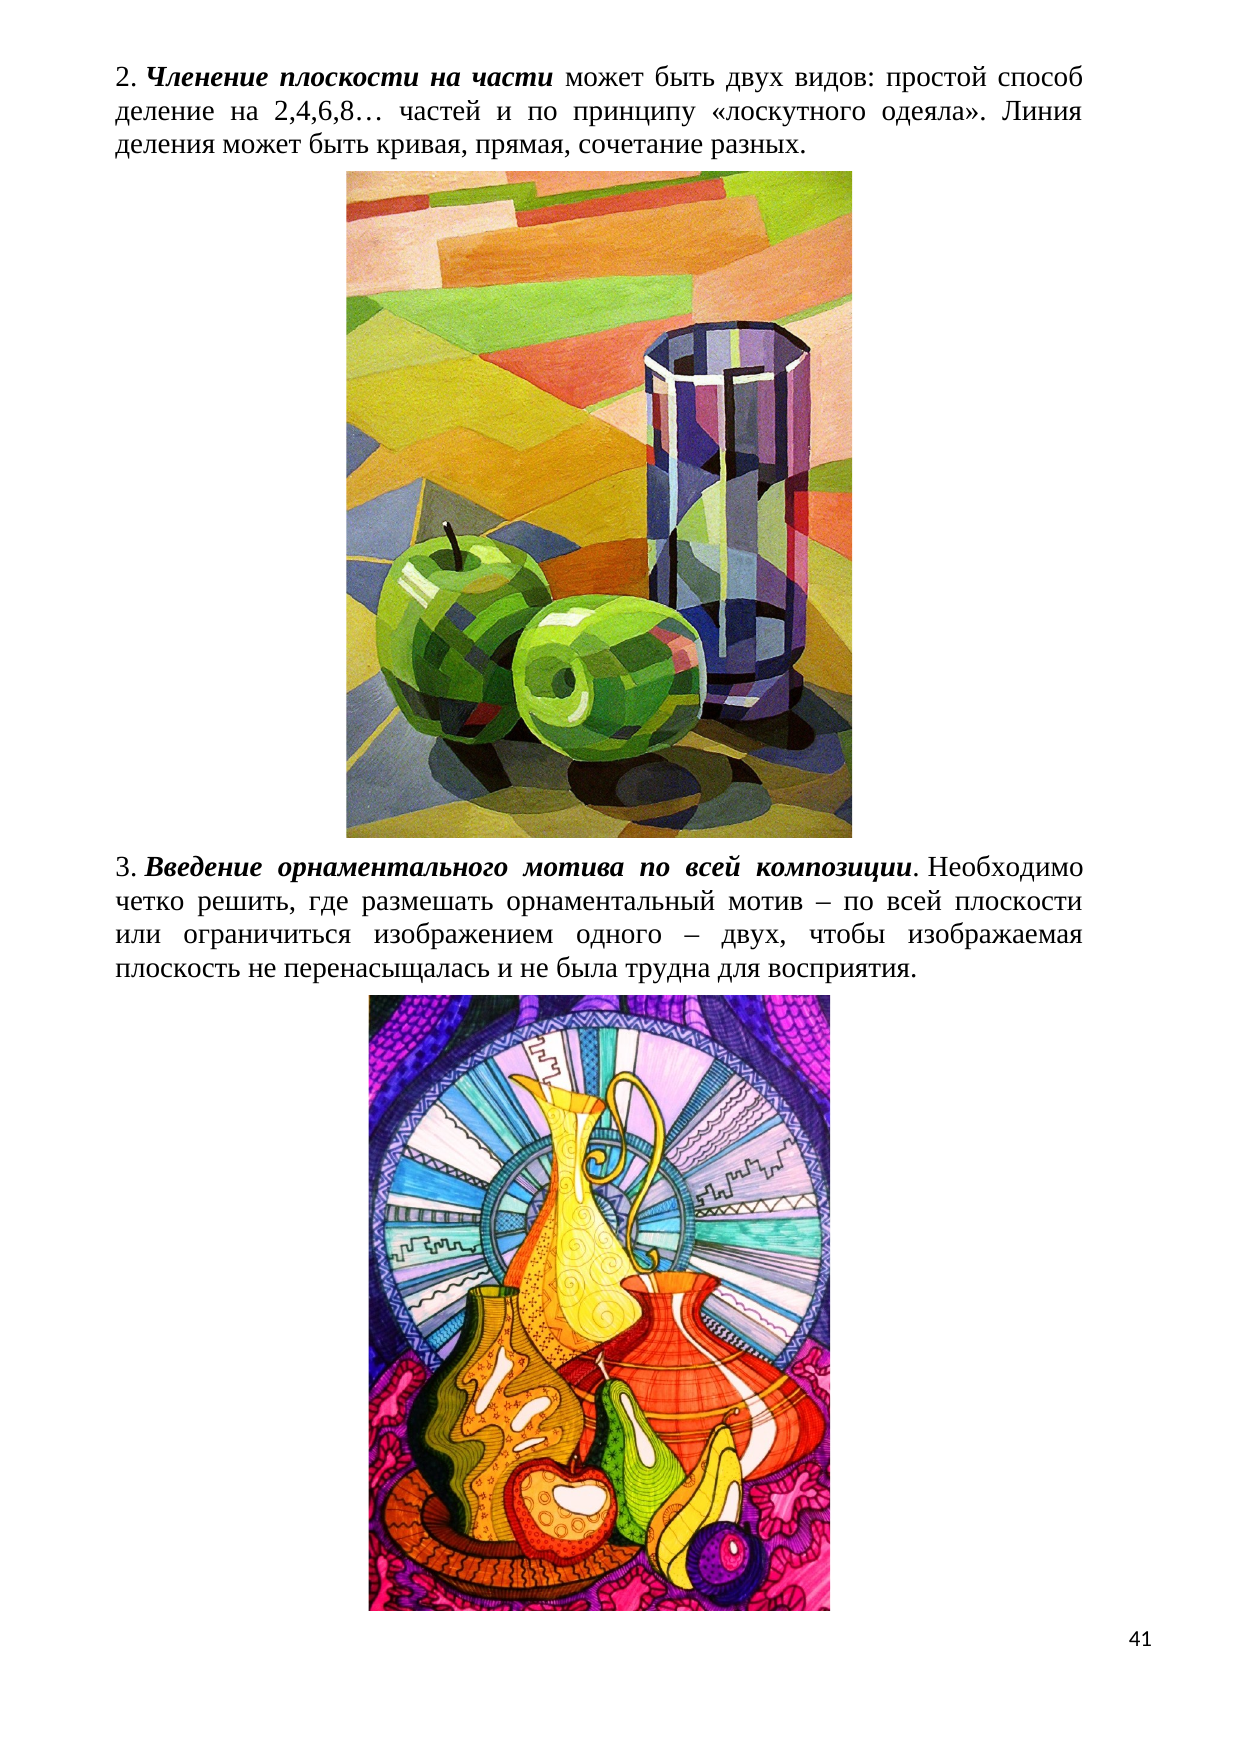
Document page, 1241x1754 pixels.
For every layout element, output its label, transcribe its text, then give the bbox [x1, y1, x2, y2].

text 2. Членение плоскости на части может быть двух видов: простой способ деление на 2,4,6,8… частей и по принципу «лоскутного одеяла». Линия деления может быть кривая, прямая, сочетание разных. [115, 59, 1083, 160]
picture [346, 171, 853, 838]
text 3. Введение орнаментального мотива по всей композиции. Необходимо четко решить, где размешать орнаментальный мотив – по всей плоскости или ограничиться изображением одного – двух, чтобы изображаемая плоскость не перенасыщалась и не была трудна для восприятия. [115, 849, 1083, 983]
picture [368, 995, 830, 1611]
